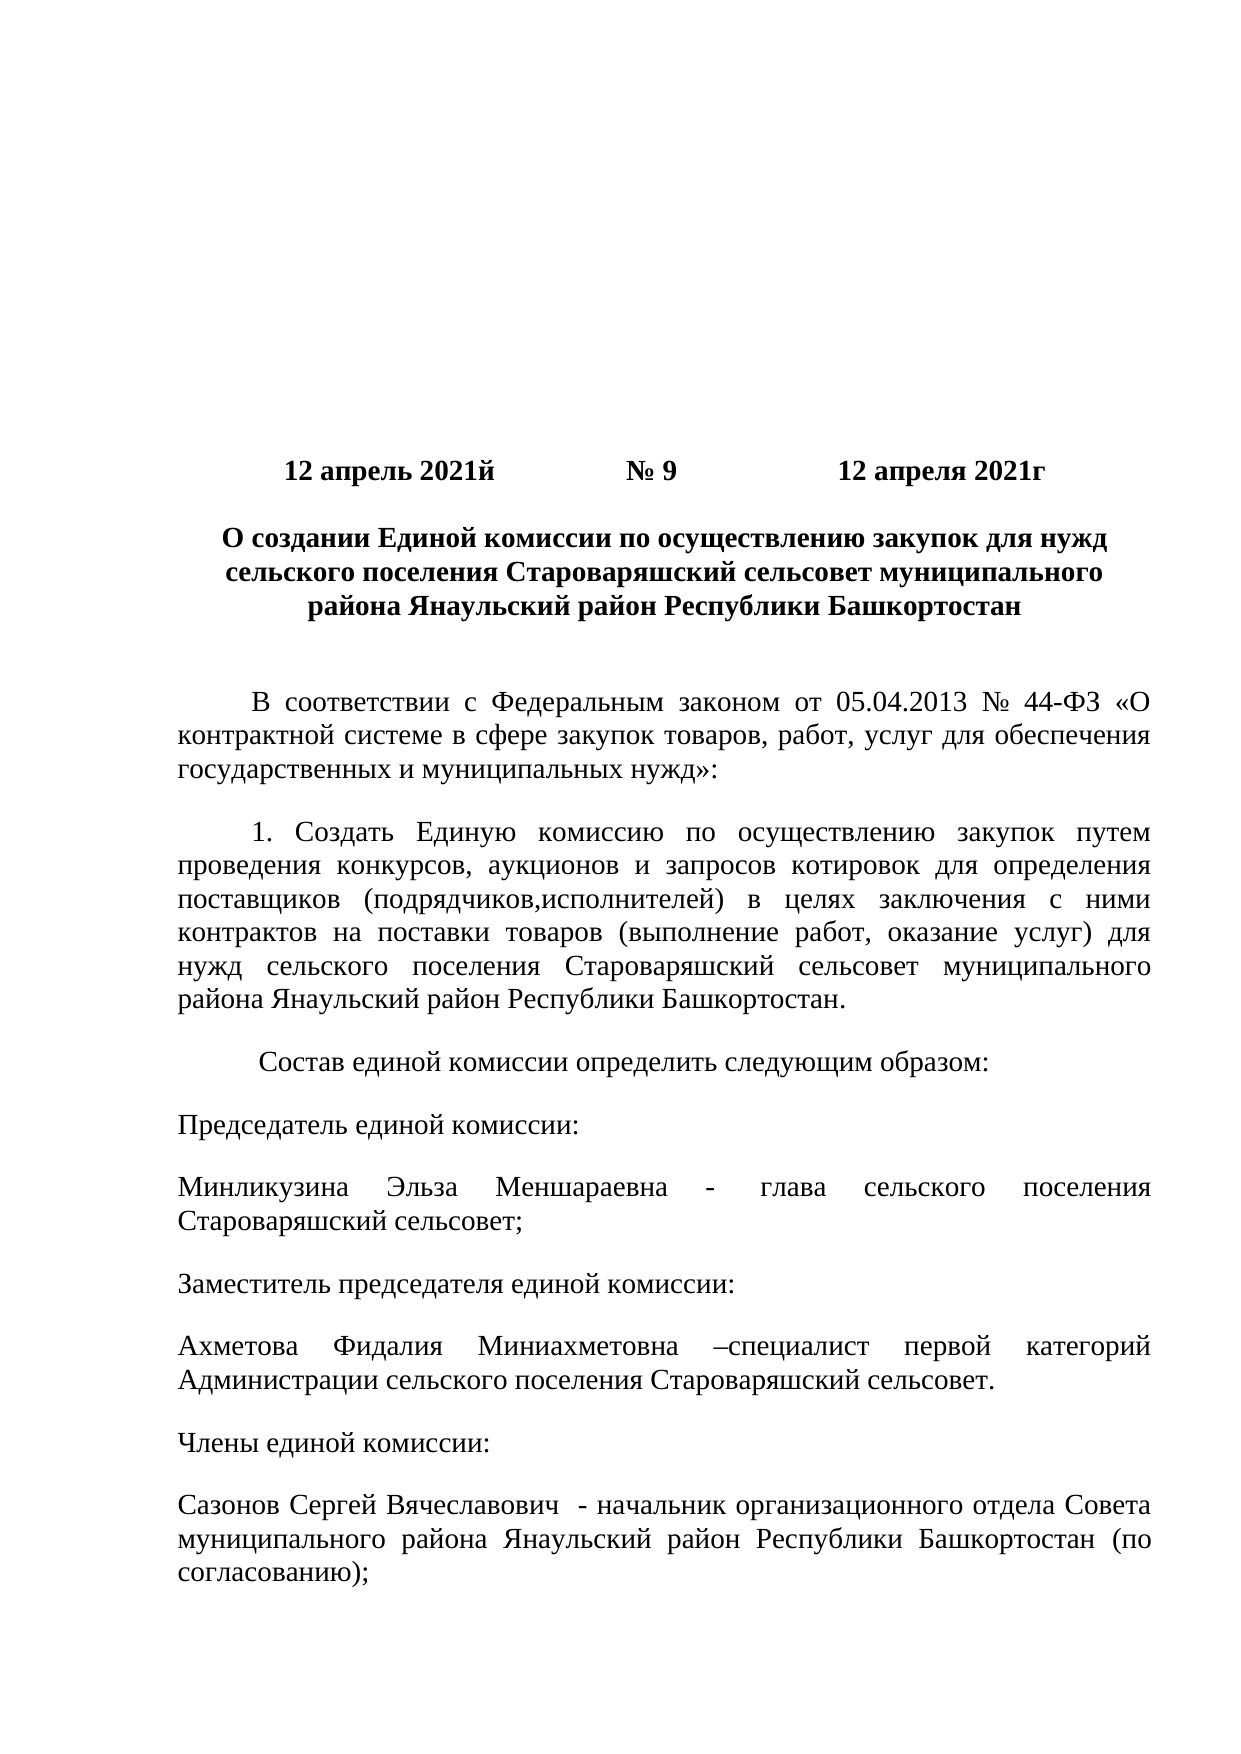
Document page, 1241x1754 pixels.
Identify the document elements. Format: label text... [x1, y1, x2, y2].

text Состав единой комиссии определить следующим образом: [177, 1044, 1152, 1078]
text Ахметова Фидалия Миниахметовна –специалист первой категорий Администрации сельского поселения Староваряшский сельсовет. [177, 1328, 1152, 1396]
text 12 апрель 2021й № 9 12 апреля 2021г [177, 453, 1152, 487]
text В соответствии с Федеральным законом от 05.04.2013 № 44-ФЗ «О контрактной системе в сфере закупок товаров, работ, услуг для обеспечения государственных и муниципальных нужд»: [177, 684, 1152, 784]
text Члены единой комиссии: [177, 1425, 1152, 1458]
text 1. Создать Единую комиссию по осуществлению закупок путем проведения конкурсов, аукционов и запросов котировок для определения поставщиков (подрядчиков,исполнителей) в целях заключения с ними контрактов на поставки товаров (выполнение работ, оказание услуг) для нужд сельского поселения Староваряшский сельсовет муниципального района Янаульский район Республики Башкортостан. [177, 814, 1152, 1015]
text Минликузина Эльза Меншараевна - глава сельского поселения Староваряшский сельсовет; [177, 1169, 1152, 1237]
text Сазонов Сергей Вячеславович - начальник организационного отдела Совета муниципального района Янаульский район Республики Башкортостан (по согласованию); [177, 1487, 1152, 1588]
text О создании Единой комиссии по осуществлению закупок для нужд сельского поселения Староваряшский сельсовет муниципального района Янаульский район Республики Башкортостан [177, 521, 1152, 621]
text Заместитель председателя единой комиссии: [177, 1266, 1152, 1299]
text Председатель единой комиссии: [177, 1107, 1152, 1140]
